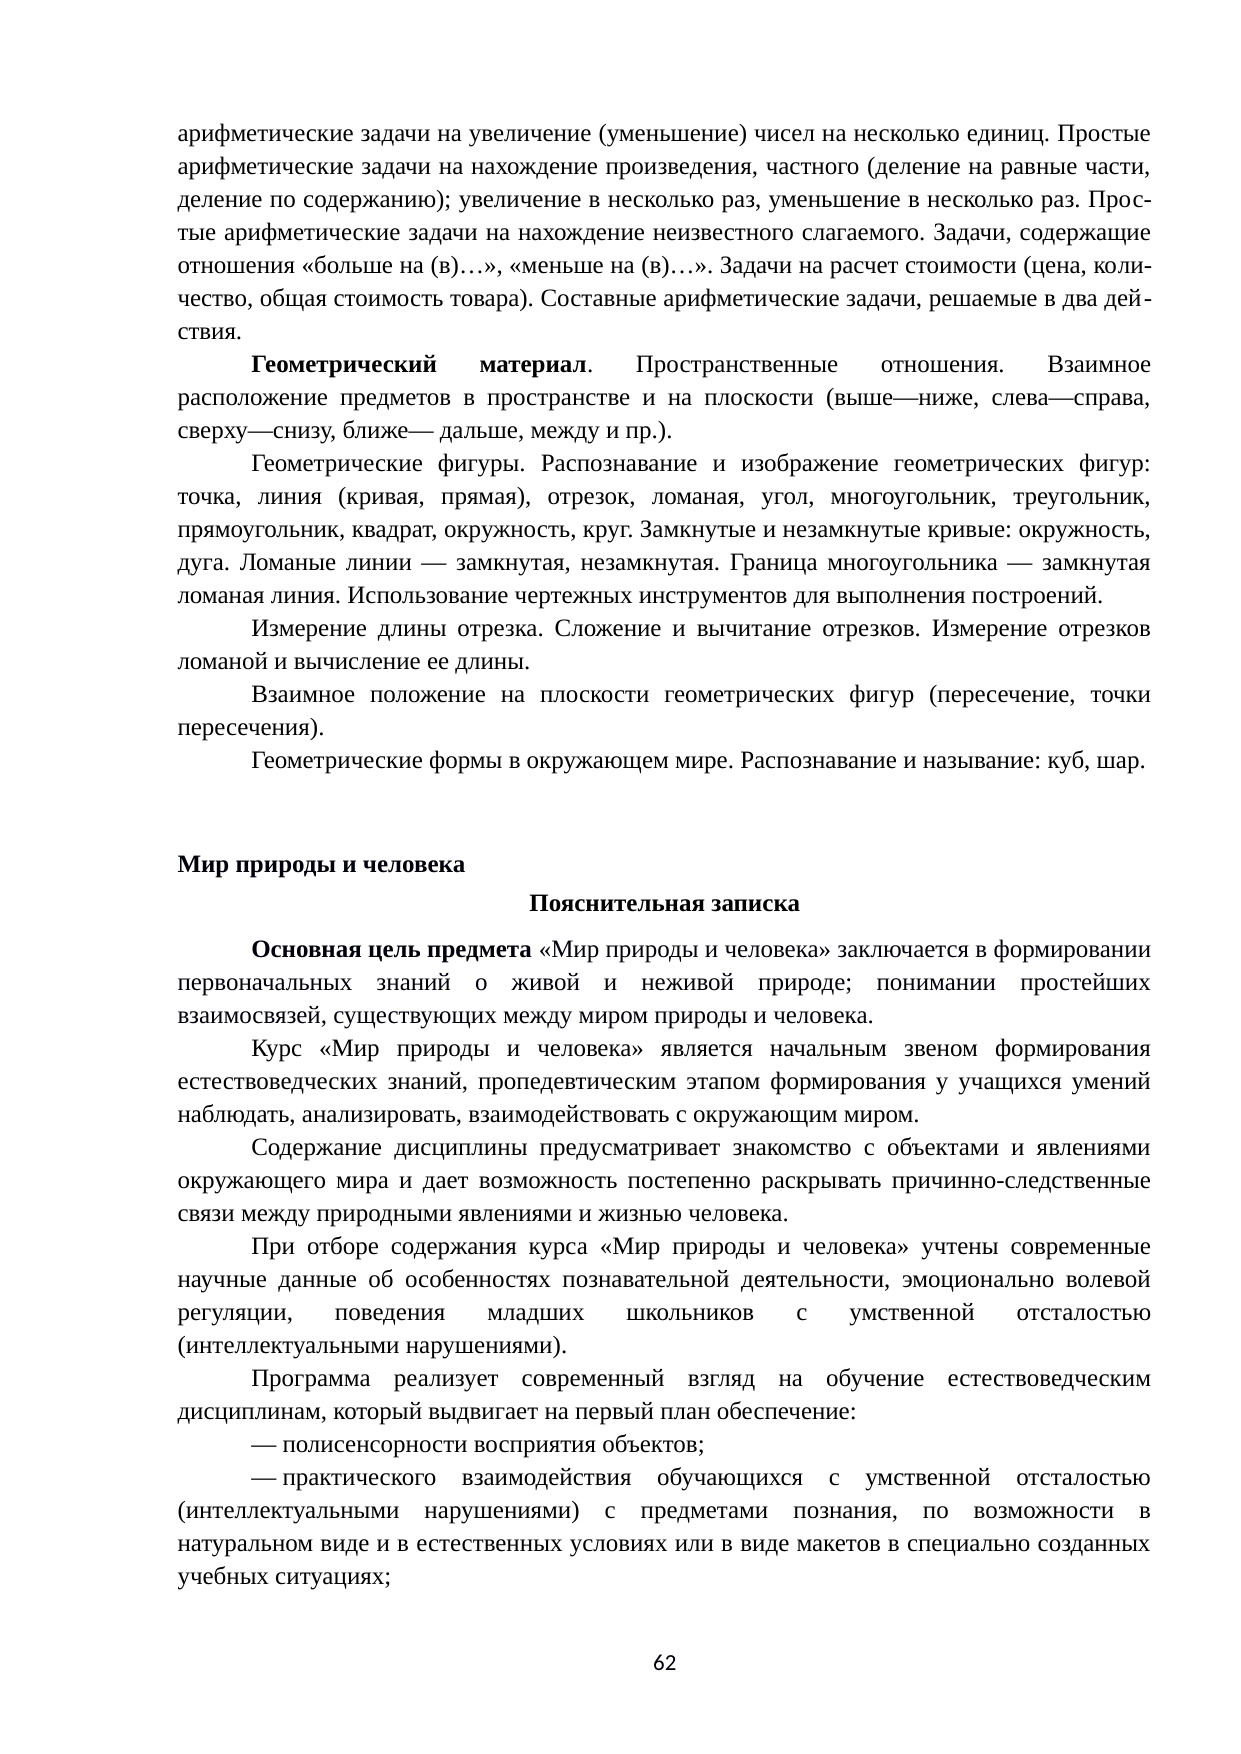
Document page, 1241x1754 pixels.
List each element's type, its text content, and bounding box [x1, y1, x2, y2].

text Измерение длины отрезка. Сложение и вычитание отрезков. Измерение отрезков ломаной и вычисление ее длины. [177, 613, 1152, 675]
text Программа реализует современный взгляд на обучение естествоведческим дисциплинам, который выдвигает на первый план обеспечение: [177, 1363, 1152, 1425]
subtitle Мир природы и человека [177, 849, 1152, 878]
text ― полисенсорности восприятия объектов; [177, 1429, 1152, 1458]
text Основная цель предмета «Мир природы и человека» заключается в формировании первоначальных знаний о живой и неживой природе; понимании простейших взаимосвязей, существующих между миром природы и человека. [177, 934, 1152, 1029]
list Пояснительная записка [177, 888, 1152, 917]
text Геометрические формы в окружающем мире. Распознавание и называние: куб, шар. [177, 746, 1152, 774]
text При отборе содержания курса «Мир природы и человека» учтены современные научные данные об особенностях познавательной деятельности, эмоционально волевой регуляции, поведения младших школьников с умственной отсталостью (интеллектуальными нарушениями). [177, 1231, 1152, 1359]
text Взаимное положение на плоскости геометрических фигур (пересечение, точки пересечения). [177, 679, 1152, 741]
text Геометрический материал. Пространственные отношения. Взаимное расположение предметов в пространстве и на плоскости (выше—ниже, слева—справа, сверху—снизу, ближе— дальше, между и пр.). [177, 349, 1152, 444]
text ― практического взаимодействия обучающихся с умственной отсталостью (интеллектуальными нарушениями) с предметами познания, по возможности в натуральном виде и в естественных условиях или в виде макетов в специально созданных учебных ситуациях; [177, 1462, 1152, 1590]
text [177, 118, 1152, 345]
text Геометрические фигуры. Распознавание и изображение геометрических фигур: точка, линия (кривая, прямая), отрезок, ломаная, угол, многоугольник, треугольник, прямоугольник, квадрат, окружность, круг. Замкнутые и незамкнутые кривые: окружность, дуга. Ломаные линии — замкнутая, незамкнутая. Граница многоугольника — замкнутая ломаная линия. Использование чертежных инструментов для выполнения построений. [177, 448, 1152, 609]
text Курс «Мир природы и человека» является начальным звеном формирования естествоведческих знаний, пропедевтическим этапом формирования у учащихся умений наблюдать, анализировать, взаимодействовать с окружающим миром. [177, 1033, 1152, 1128]
text Содержание дисциплины предусматривает знакомство с объектами и явлениями окружающего мира и дает возможность постепенно раскрывать причинно-следственные связи между природными явлениями и жизнью человека. [177, 1132, 1152, 1227]
